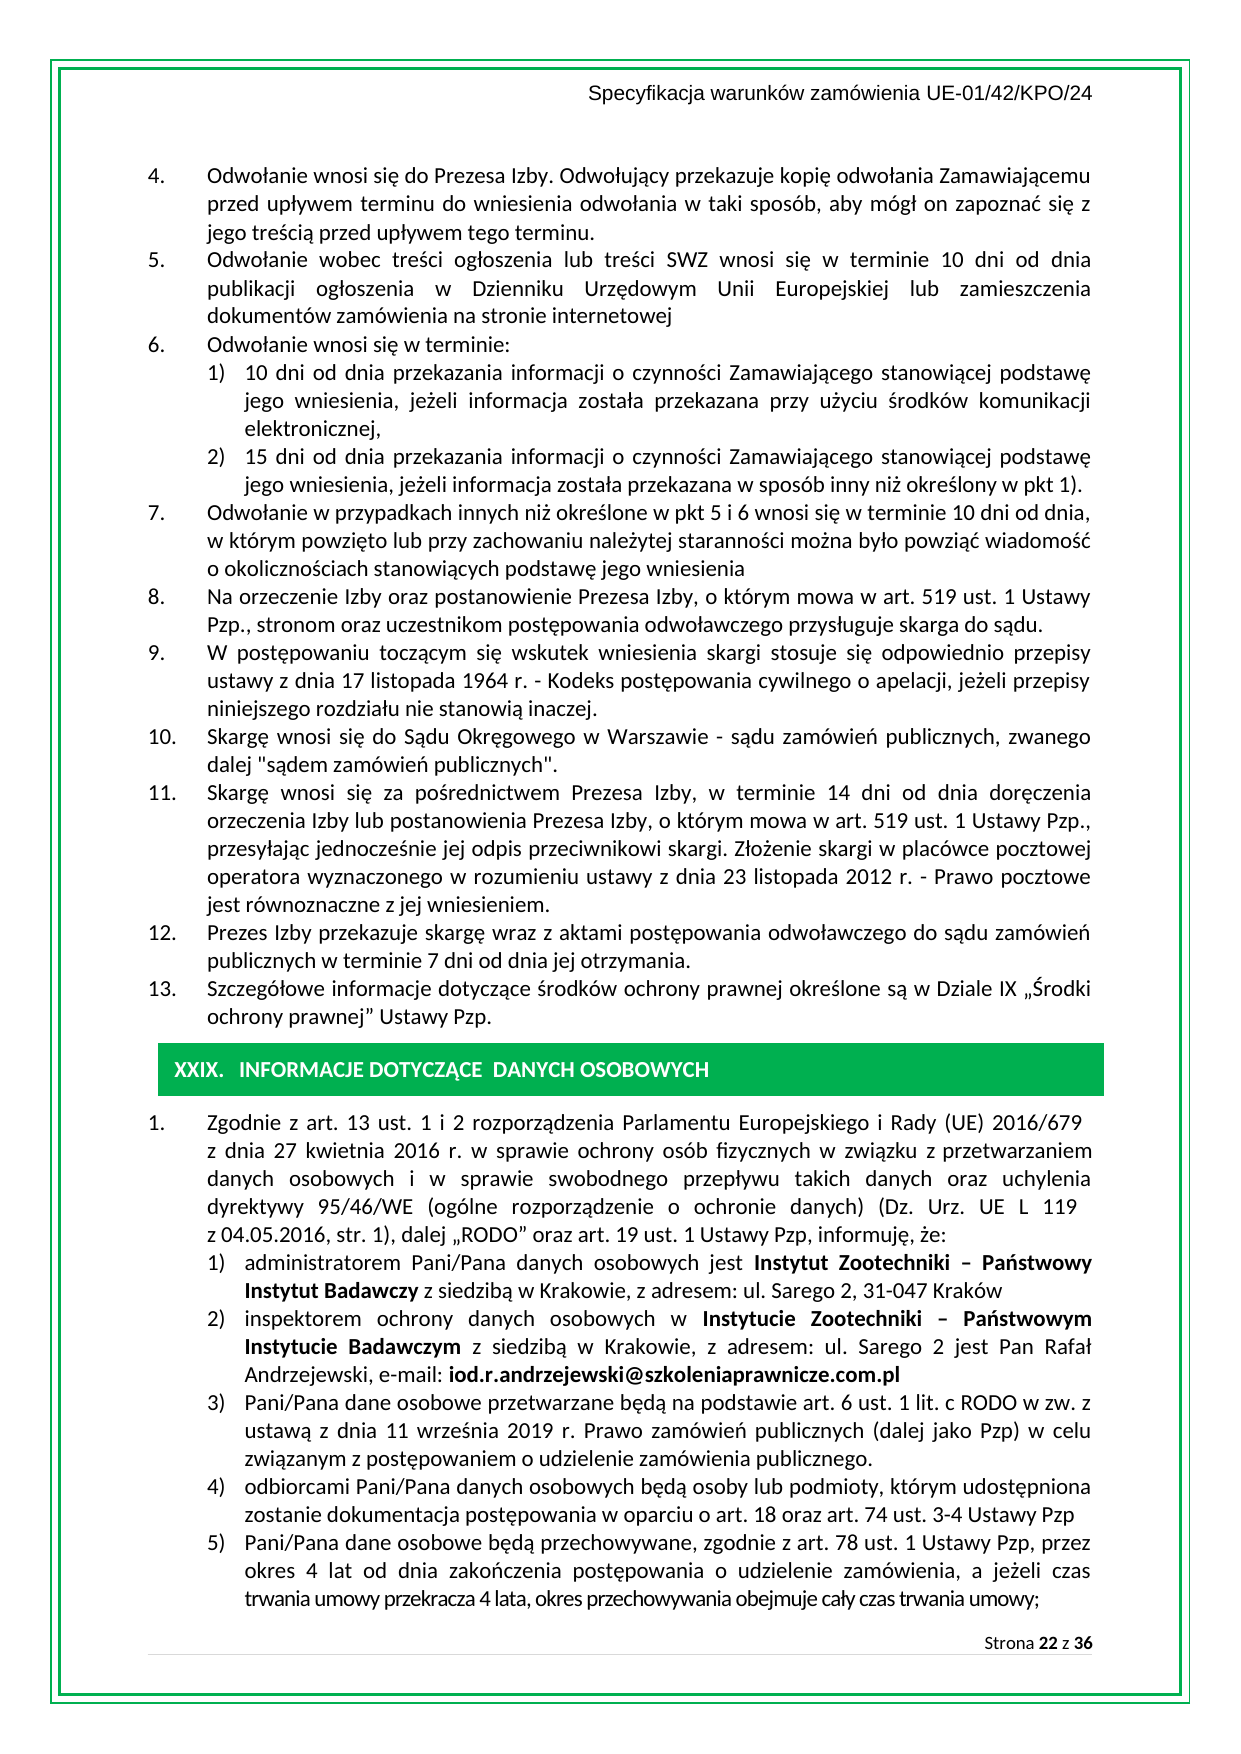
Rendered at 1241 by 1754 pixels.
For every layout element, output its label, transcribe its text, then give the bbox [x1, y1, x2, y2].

list Pani/Pana dane osobowe przetwarzane będą na podstawie art. 6 ust. 1 lit. c RODO w zw. z ustawą z dnia 11 września 2019 r. Prawo zamówień publicznych (dalej jako Pzp) w celu związanym z postępowaniem o udzielenie zamówienia publicznego. [207, 1388, 1092, 1472]
list administratorem Pani/Pana danych osobowych jest Instytut Zootechniki – Państwowy Instytut Badawczy z siedzibą w Krakowie, z adresem: ul. Sarego 2, 31-047 Kraków [207, 1248, 1092, 1304]
list Odwołanie wnosi się do Prezesa Izby. Odwołujący przekazuje kopię odwołania Zamawiającemu przed upływem terminu do wniesienia odwołania w taki sposób, aby mógł on zapoznać się z jego treścią przed upływem tego terminu. [148, 162, 1092, 246]
list Zgodnie z art. 13 ust. 1 i 2 rozporządzenia Parlamentu Europejskiego i Rady (UE) 2016/679 z dnia 27 kwietnia 2016 r. w sprawie ochrony osób fizycznych w związku z przetwarzaniem danych osobowych i w sprawie swobodnego przepływu takich danych oraz uchylenia dyrektywy 95/46/WE (ogólne rozporządzenie o ochronie danych) (Dz. Urz. UE L 119 z 04.05.2016, str. 1), dalej „RODO” oraz art. 19 ust. 1 Ustawy Pzp, informuję, że: [148, 1108, 1092, 1248]
list Na orzeczenie Izby oraz postanowienie Prezesa Izby, o którym mowa w art. 519 ust. 1 Ustawy Pzp., stronom oraz uczestnikom postępowania odwoławczego przysługuje skarga do sądu. [148, 582, 1092, 638]
list Prezes Izby przekazuje skargę wraz z aktami postępowania odwoławczego do sądu zamówień publicznych w terminie 7 dni od dnia jej otrzymania. [148, 918, 1092, 974]
list Szczegółowe informacje dotyczące środków ochrony prawnej określone są w Dziale IX „Środki ochrony prawnej” Ustawy Pzp. [148, 974, 1092, 1030]
list 15 dni od dnia przekazania informacji o czynności Zamawiającego stanowiącej podstawę jego wniesienia, jeżeli informacja została przekazana w sposób inny niż określony w pkt 1). [207, 442, 1092, 498]
list Odwołanie wnosi się w terminie: [148, 330, 1092, 358]
list 10 dni od dnia przekazania informacji o czynności Zamawiającego stanowiącej podstawę jego wniesienia, jeżeli informacja została przekazana przy użyciu środków komunikacji elektronicznej, [207, 358, 1092, 442]
list Pani/Pana dane osobowe będą przechowywane, zgodnie z art. 78 ust. 1 Ustawy Pzp, przez okres 4 lat od dnia zakończenia postępowania o udzielenie zamówienia, a jeżeli czas trwania umowy przekracza 4 lata, okres przechowywania obejmuje cały czas trwania umowy; [207, 1528, 1092, 1613]
list odbiorcami Pani/Pana danych osobowych będą osoby lub podmioty, którym udostępniona zostanie dokumentacja postępowania w oparciu o art. 18 oraz art. 74 ust. 3-4 Ustawy Pzp [207, 1472, 1092, 1528]
table_header INFORMACJE DOTYCZĄCE DANYCH OSOBOWYCH [158, 1043, 1104, 1096]
list W postępowaniu toczącym się wskutek wniesienia skargi stosuje się odpowiednio przepisy ustawy z dnia 17 listopada 1964 r. - Kodeks postępowania cywilnego o apelacji, jeżeli przepisy niniejszego rozdziału nie stanowią inaczej. [148, 638, 1092, 722]
list Skargę wnosi się do Sądu Okręgowego w Warszawie - sądu zamówień publicznych, zwanego dalej "sądem zamówień publicznych". [148, 722, 1092, 778]
list inspektorem ochrony danych osobowych w Instytucie Zootechniki – Państwowym Instytucie Badawczym z siedzibą w Krakowie, z adresem: ul. Sarego 2 jest Pan Rafał Andrzejewski, e-mail: iod.r.andrzejewski@szkoleniaprawnicze.com.pl [207, 1304, 1092, 1388]
list Odwołanie wobec treści ogłoszenia lub treści SWZ wnosi się w terminie 10 dni od dnia publikacji ogłoszenia w Dzienniku Urzędowym Unii Europejskiej lub zamieszczenia dokumentów zamówienia na stronie internetowej [148, 246, 1092, 330]
list Odwołanie w przypadkach innych niż określone w pkt 5 i 6 wnosi się w terminie 10 dni od dnia, w którym powzięto lub przy zachowaniu należytej staranności można było powziąć wiadomość o okolicznościach stanowiących podstawę jego wniesienia [148, 498, 1092, 582]
list Skargę wnosi się za pośrednictwem Prezesa Izby, w terminie 14 dni od dnia doręczenia orzeczenia Izby lub postanowienia Prezesa Izby, o którym mowa w art. 519 ust. 1 Ustawy Pzp., przesyłając jednocześnie jej odpis przeciwnikowi skargi. Złożenie skargi w placówce pocztowej operatora wyznaczonego w rozumieniu ustawy z dnia 23 listopada 2012 r. - Prawo pocztowe jest równoznaczne z jej wniesieniem. [148, 778, 1092, 918]
